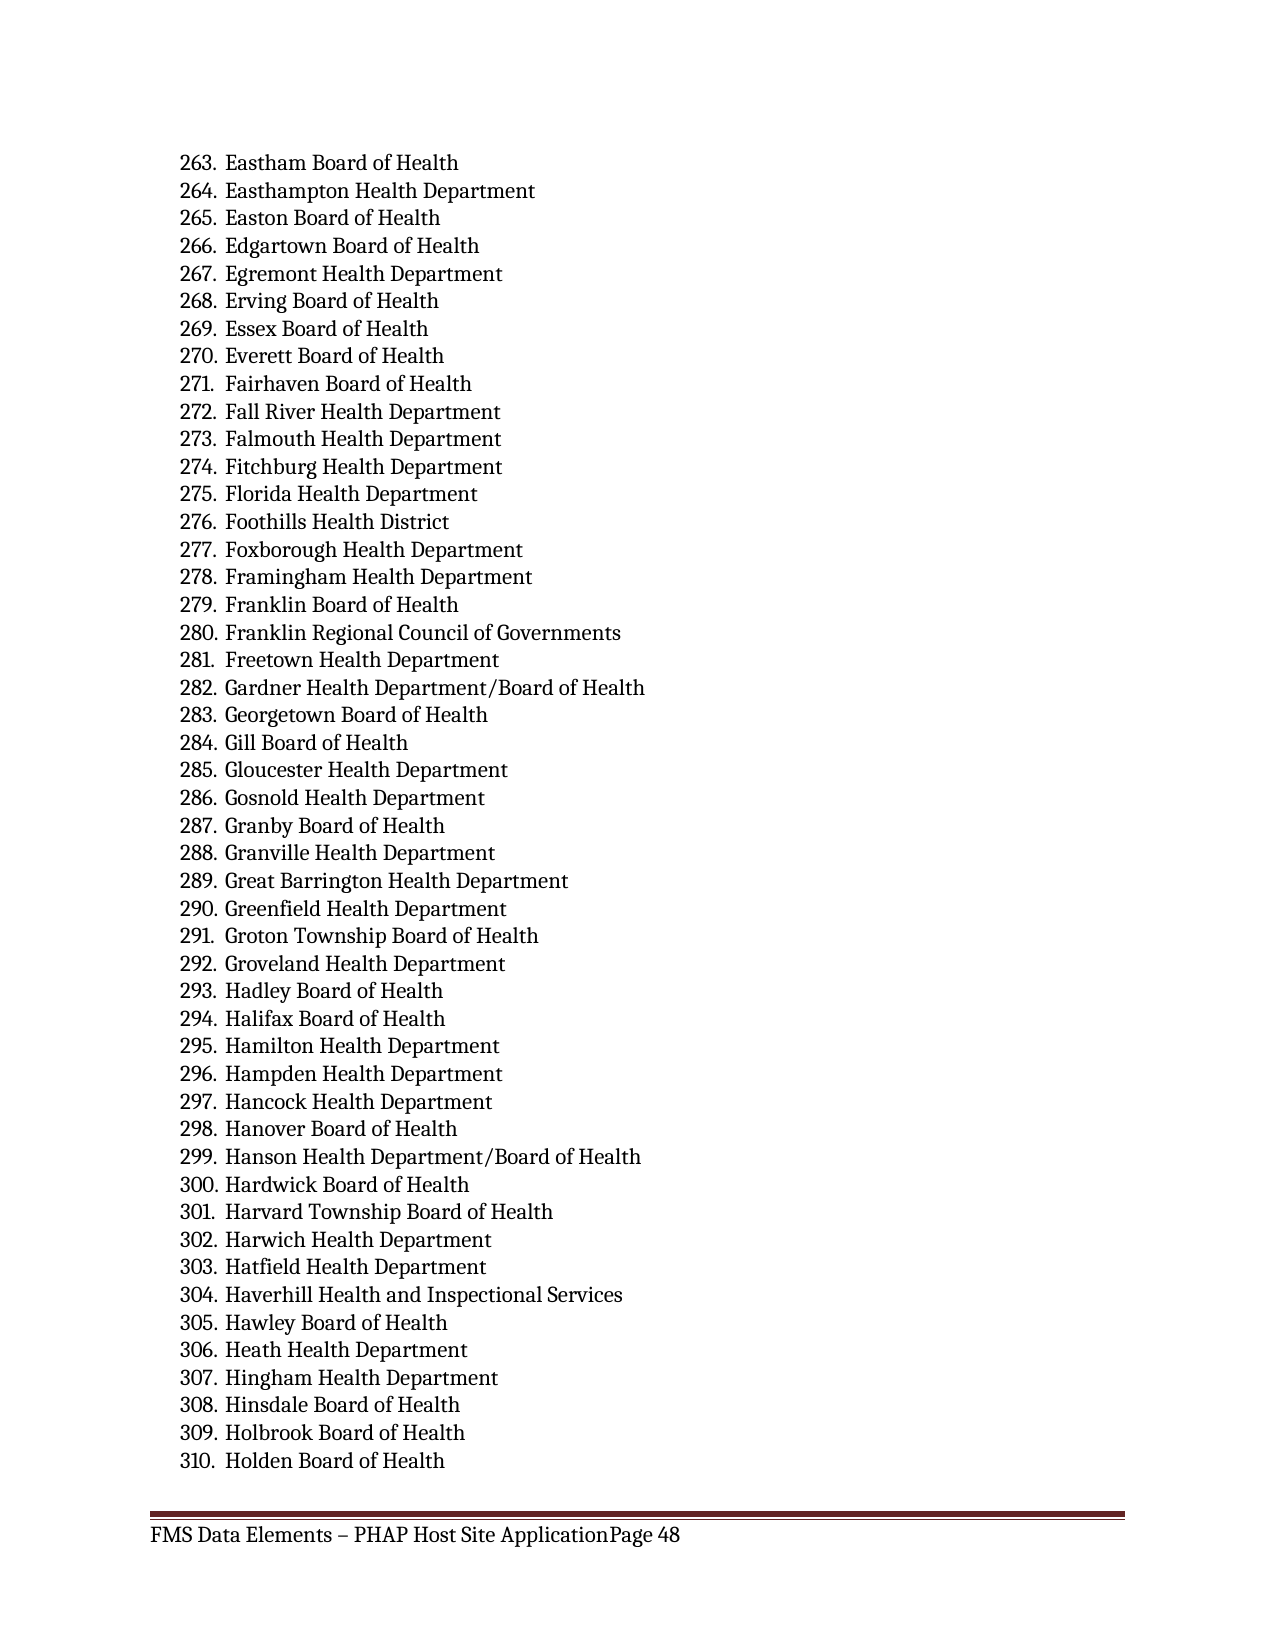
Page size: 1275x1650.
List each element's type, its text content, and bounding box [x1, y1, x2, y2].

list Hancock Health Department [180, 1088, 1125, 1115]
list Easthampton Health Department [180, 178, 1125, 204]
list Hatfield Health Department [180, 1254, 1125, 1281]
list Granville Health Department [180, 840, 1125, 866]
list Freetown Health Department [180, 647, 1125, 673]
list Hampden Health Department [180, 1061, 1125, 1087]
list Franklin Regional Council of Governments [180, 619, 1125, 646]
list Hingham Health Department [180, 1364, 1125, 1391]
list Georgetown Board of Health [180, 702, 1125, 728]
list Hinsdale Board of Health [180, 1392, 1125, 1418]
list Harvard Township Board of Health [180, 1199, 1125, 1225]
list Eastham Board of Health [180, 150, 1125, 176]
list Edgartown Board of Health [180, 233, 1125, 259]
list Franklin Board of Health [180, 592, 1125, 618]
list Gosnold Health Department [180, 785, 1125, 811]
list Fairhaven Board of Health [180, 371, 1125, 397]
list Holden Board of Health [180, 1447, 1125, 1474]
list Everett Board of Health [180, 343, 1125, 369]
list Egremont Health Department [180, 260, 1125, 287]
list Harwich Health Department [180, 1227, 1125, 1253]
list Hawley Board of Health [180, 1309, 1125, 1336]
list Gill Board of Health [180, 730, 1125, 756]
list Groton Township Board of Health [180, 923, 1125, 949]
list Framingham Health Department [180, 564, 1125, 590]
list Easton Board of Health [180, 205, 1125, 232]
list Hamilton Health Department [180, 1033, 1125, 1060]
list Haverhill Health and Inspectional Services [180, 1282, 1125, 1308]
list Erving Board of Health [180, 288, 1125, 314]
list Holbrook Board of Health [180, 1420, 1125, 1446]
list Falmouth Health Department [180, 426, 1125, 452]
list Hadley Board of Health [180, 978, 1125, 1004]
list Fitchburg Health Department [180, 454, 1125, 480]
list Fall River Health Department [180, 398, 1125, 425]
list Florida Health Department [180, 481, 1125, 508]
list Hanson Health Department/Board of Health [180, 1144, 1125, 1170]
list Halifax Board of Health [180, 1006, 1125, 1032]
list Hardwick Board of Health [180, 1171, 1125, 1198]
list Great Barrington Health Department [180, 868, 1125, 894]
list Essex Board of Health [180, 316, 1125, 342]
list Granby Board of Health [180, 812, 1125, 839]
list Heath Health Department [180, 1337, 1125, 1363]
list Groveland Health Department [180, 951, 1125, 977]
list Gardner Health Department/Board of Health [180, 674, 1125, 701]
list Greenfield Health Department [180, 895, 1125, 922]
list Foxborough Health Department [180, 536, 1125, 563]
list Hanover Board of Health [180, 1116, 1125, 1142]
list Gloucester Health Department [180, 757, 1125, 784]
list Foothills Health District [180, 509, 1125, 535]
